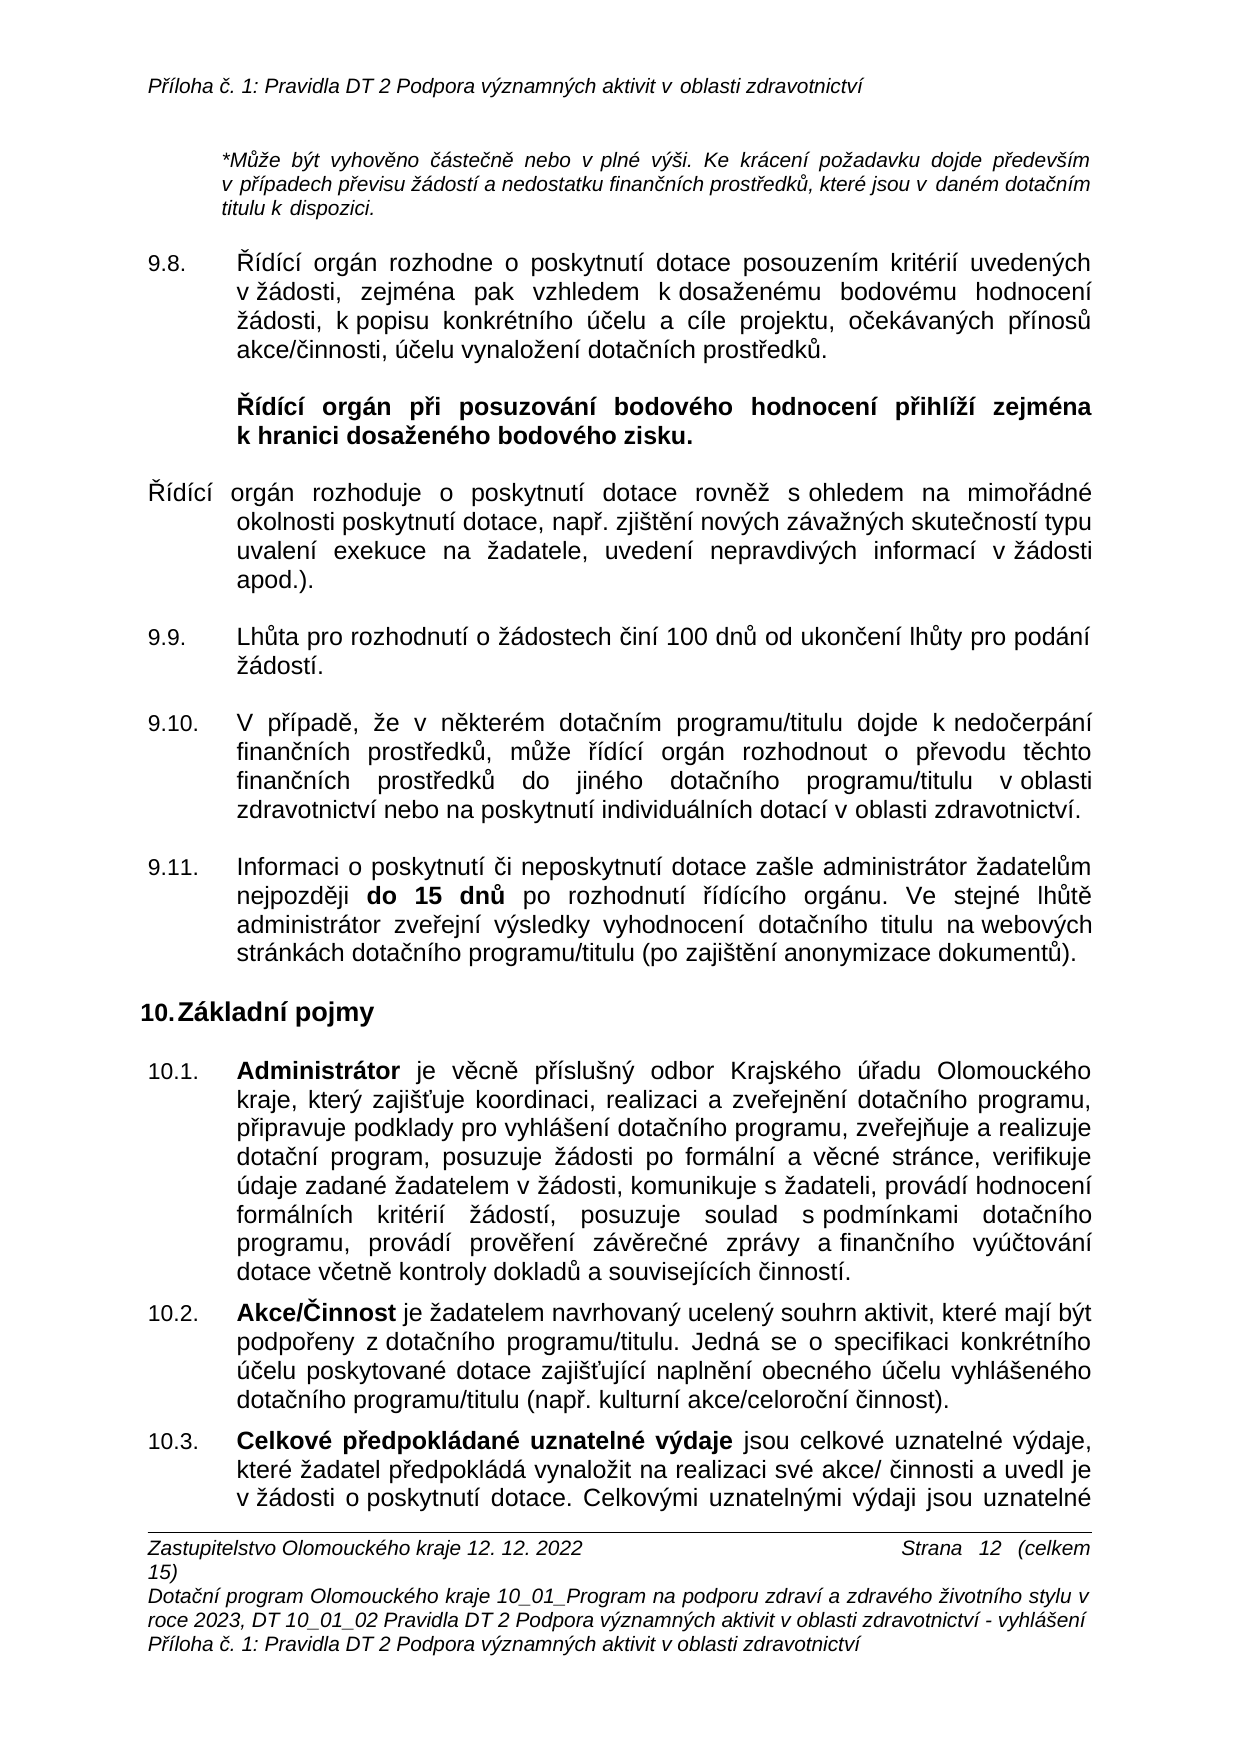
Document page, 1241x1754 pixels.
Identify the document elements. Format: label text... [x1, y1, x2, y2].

list Akce/Činnost je žadatelem navrhovaný ucelený souhrn aktivit, které mají být podpořeny z dotačního programu/titulu. Jedná se o specifikaci konkrétního účelu poskytované dotace zajišťující naplnění obecného účelu vyhlášeného dotačního programu/titulu (např. kulturní akce/celoroční činnost). [148, 1298, 1092, 1413]
list V případě, že v některém dotačním programu/titulu dojde k nedočerpání finančních prostředků, může řídící orgán rozhodnout o převodu těchto finančních prostředků do jiného dotačního programu/titulu v oblasti zdravotnictví nebo na poskytnutí individuálních dotací v oblasti zdravotnictví. [148, 708, 1092, 823]
text Řídící orgán při posuzování bodového hodnocení přihlíží zejména k hranici dosaženého bodového zisku. [148, 392, 1092, 449]
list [148, 1426, 1092, 1512]
list Základní pojmy [140, 996, 1092, 1027]
list Řídící orgán rozhodne o poskytnutí dotace posouzením kritérií uvedených v žádosti, zejména pak vzhledem k dosaženému bodovému hodnocení žádosti, k popisu konkrétního účelu a cíle projektu, očekávaných přínosů akce/činnosti, účelu vynaložení dotačních prostředků. [148, 248, 1092, 363]
text Řídící orgán rozhoduje o poskytnutí dotace rovněž s ohledem na mimořádné okolnosti poskytnutí dotace, např. zjištění nových závažných skutečností typu uvalení exekuce na žadatele, uvedení nepravdivých informací v žádosti apod.). [148, 478, 1092, 593]
text *Může být vyhověno částečně nebo v plné výši. Ke krácení požadavku dojde především v případech převisu žádostí a nedostatku finančních prostředků, které jsou v daném dotačním titulu k dispozici. [221, 148, 1092, 219]
list Administrátor je věcně příslušný odbor Krajského úřadu Olomouckého kraje, který zajišťuje koordinaci, realizaci a zveřejnění dotačního programu, připravuje podklady pro vyhlášení dotačního programu, zveřejňuje a realizuje dotační program, posuzuje žádosti po formální a věcné stránce, verifikuje údaje zadané žadatelem v žádosti, komunikuje s žadateli, provádí hodnocení formálních kritérií žádostí, posuzuje soulad s podmínkami dotačního programu, provádí prověření závěrečné zprávy a finančního vyúčtování dotace včetně kontroly dokladů a souvisejících činností. [148, 1056, 1092, 1286]
list Informaci o poskytnutí či neposkytnutí dotace zašle administrátor žadatelům nejpozději do 15 dnů po rozhodnutí řídícího orgánu. Ve stejné lhůtě administrátor zveřejní výsledky vyhodnocení dotačního titulu na webových stránkách dotačního programu/titulu (po zajištění anonymizace dokumentů). [148, 852, 1092, 967]
list Lhůta pro rozhodnutí o žádostech činí 100 dnů od ukončení lhůty pro podání žádostí. [148, 622, 1092, 679]
